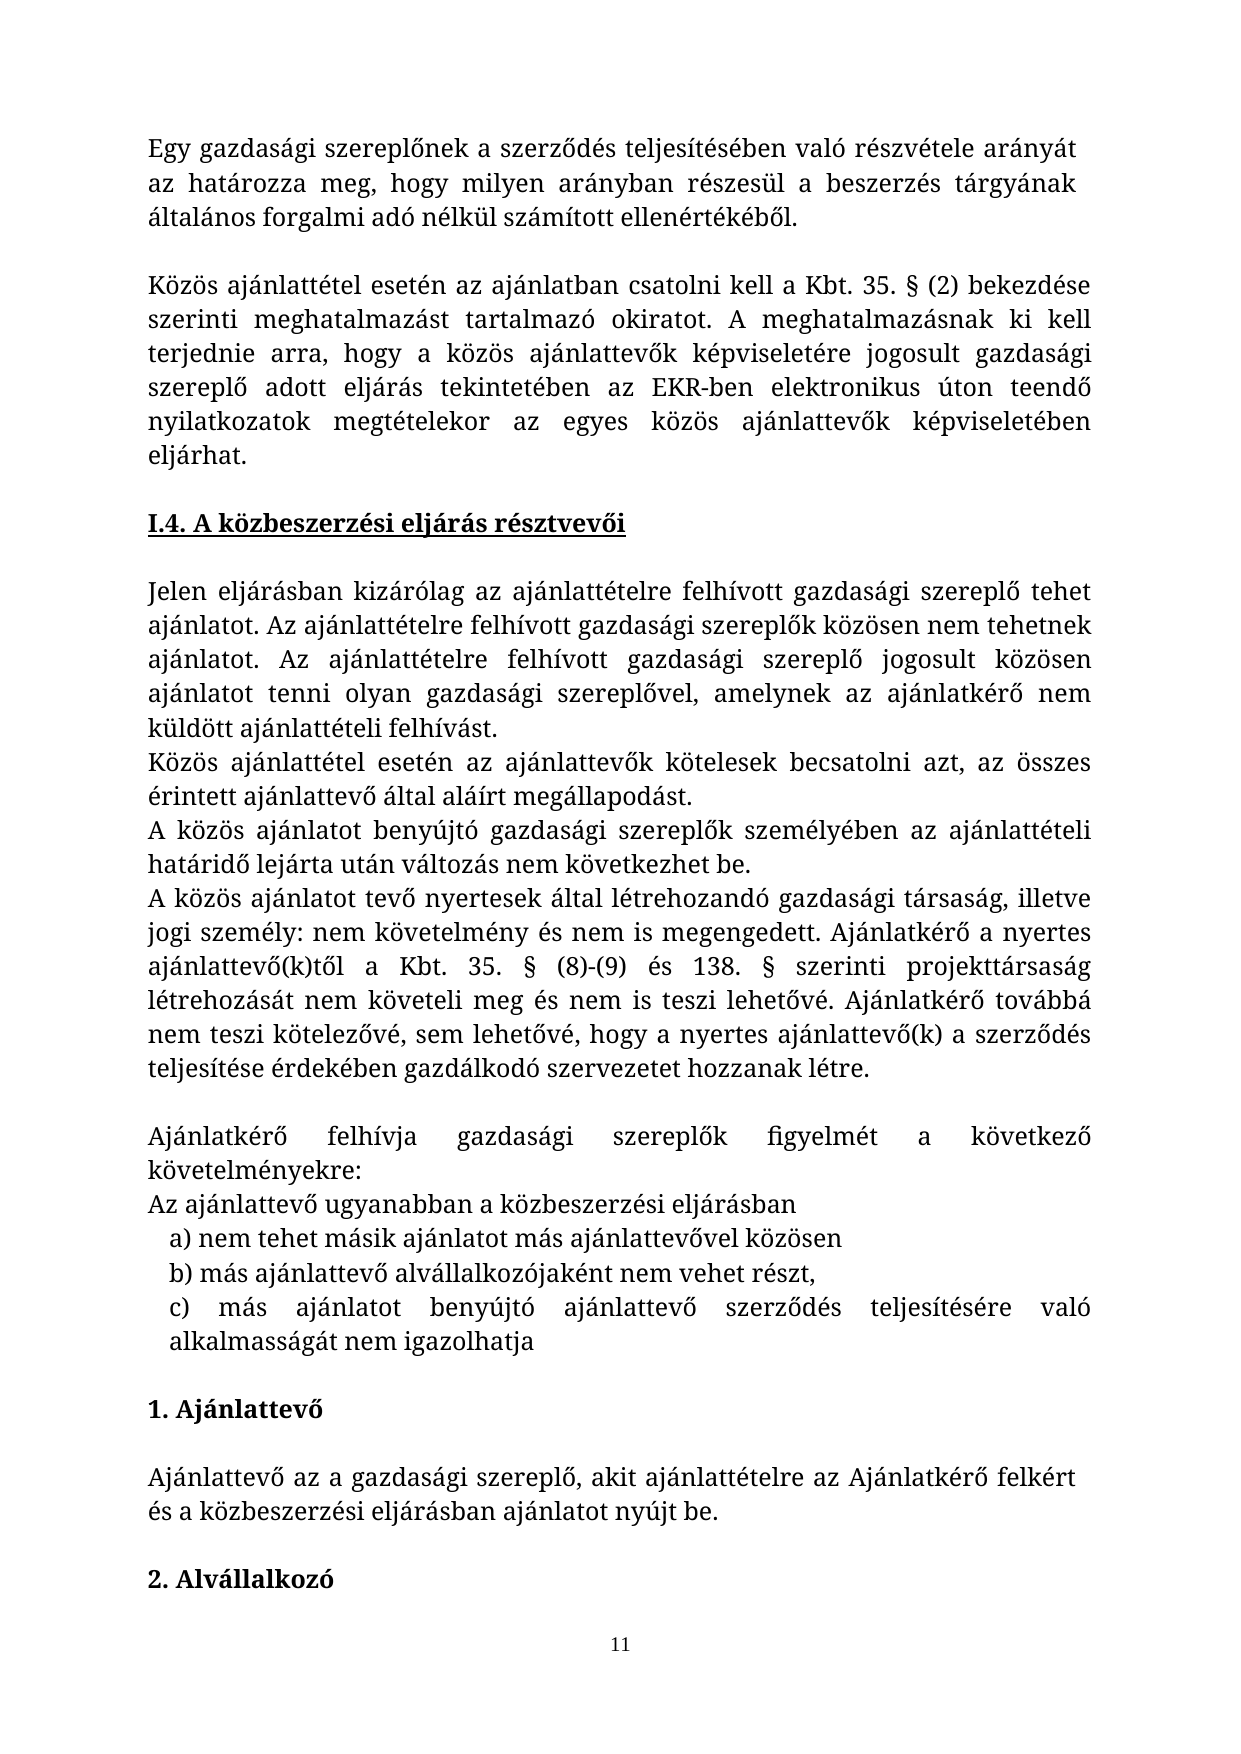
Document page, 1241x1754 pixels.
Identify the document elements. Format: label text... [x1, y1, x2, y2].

text Közös ajánlattétel esetén az ajánlattevők kötelesek becsatolni azt, az összes érintett ajánlattevő által aláírt megállapodást. [148, 744, 1092, 812]
text A közös ajánlatot tevő nyertesek által létrehozandó gazdasági társaság, illetve jogi személy: nem követelmény és nem is megengedett. Ajánlatkérő a nyertes ajánlattevő(k)től a Kbt. 35. § (8)-(9) és 138. § szerinti projekttársaság létrehozását nem követeli meg és nem is teszi lehetővé. Ajánlatkérő továbbá nem teszi kötelezővé, sem lehetővé, hogy a nyertes ajánlattevő(k) a szerződés teljesítése érdekében gazdálkodó szervezetet hozzanak létre. [148, 881, 1092, 1085]
text c) más ajánlatot benyújtó ajánlattevő szerződés teljesítésére való alkalmasságát nem igazolhatja [169, 1289, 1092, 1357]
text Közös ajánlattétel esetén az ajánlatban csatolni kell a Kbt. 35. § (2) bekezdése szerinti meghatalmazást tartalmazó okiratot. A meghatalmazásnak ki kell terjednie arra, hogy a közös ajánlattevők képviseletére jogosult gazdasági szereplő adott eljárás tekintetében az EKR-ben elektronikus úton teendő nyilatkozatok megtételekor az egyes közös ajánlattevők képviseletében eljárhat. [148, 267, 1092, 472]
text 1. Ajánlattevő [148, 1391, 1077, 1426]
text I.4. A közbeszerzési eljárás résztvevői [148, 506, 1092, 540]
text Jelen eljárásban kizárólag az ajánlattételre felhívott gazdasági szereplő tehet ajánlatot. Az ajánlattételre felhívott gazdasági szereplők közösen nem tehetnek ajánlatot. Az ajánlattételre felhívott gazdasági szereplő jogosult közösen ajánlatot tenni olyan gazdasági szereplővel, amelynek az ajánlatkérő nem küldött ajánlattételi felhívást. [148, 574, 1092, 744]
text Az ajánlattevő ugyanabban a közbeszerzési eljárásban [148, 1187, 1092, 1221]
text 2. Alvállalkozó [148, 1562, 1077, 1596]
text A közös ajánlatot benyújtó gazdasági szereplők személyében az ajánlattételi határidő lejárta után változás nem következhet be. [148, 812, 1092, 881]
text Egy gazdasági szereplőnek a szerződés teljesítésében való részvétele arányát az határozza meg, hogy milyen arányban részesül a beszerzés tárgyának általános forgalmi adó nélkül számított ellenértékéből. [148, 131, 1077, 233]
text Ajánlattevő az a gazdasági szereplő, akit ajánlattételre az Ajánlatkérő felkért és a közbeszerzési eljárásban ajánlatot nyújt be. [148, 1459, 1077, 1528]
text b) más ajánlattevő alvállalkozójaként nem vehet részt, [148, 1255, 1092, 1289]
text a) nem tehet másik ajánlatot más ajánlattevővel közösen [169, 1221, 1092, 1255]
text Ajánlatkérő felhívja gazdasági szereplők figyelmét a következő követelményekre: [148, 1119, 1092, 1187]
